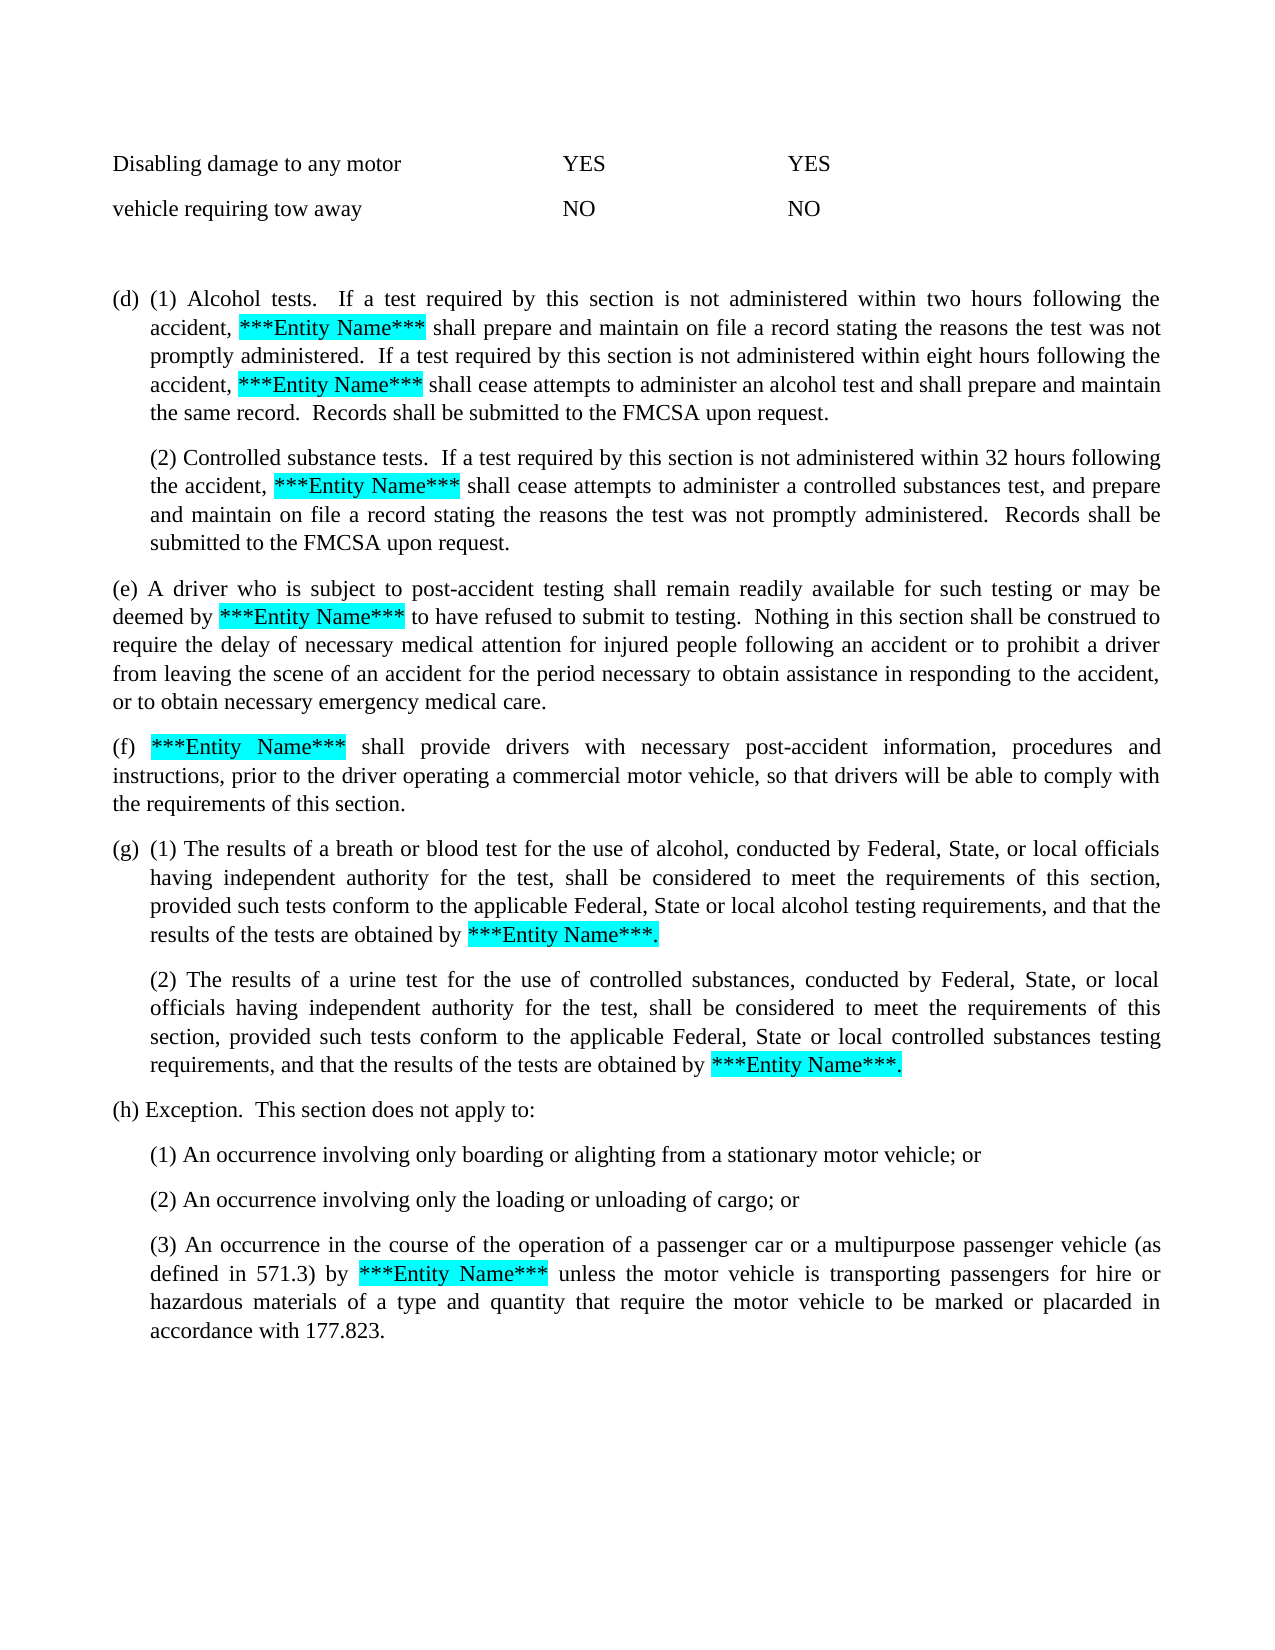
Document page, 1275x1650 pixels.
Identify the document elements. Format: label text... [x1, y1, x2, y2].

text (d) (1) Alcohol tests. If a test required by this section is not administered within two hours following the accident, ***Entity Name*** shall prepare and maintain on file a record stating the reasons the test was not promptly administered. If a test required by this section is not administered within eight hours following the accident, ***Entity Name*** shall cease attempts to administer an alcohol test and shall prepare and maintain the same record. Records shall be submitted to the FMCSA upon request. [112, 285, 1162, 425]
text (g) (1) The results of a breath or blood test for the use of alcohol, conducted by Federal, State, or local officials having independent authority for the test, shall be considered to meet the requirements of this section, provided such tests conform to the applicable Federal, State or local alcohol testing requirements, and that the results of the tests are obtained by ***Entity Name***. [112, 835, 1162, 947]
text (1) An occurrence involving only boarding or alighting from a stationary motor vehicle; or [150, 1141, 1162, 1168]
text (f) ***Entity Name*** shall provide drivers with necessary post-accident information, procedures and instructions, prior to the driver operating a commercial motor vehicle, so that drivers will be able to comply with the requirements of this section. [112, 733, 1162, 817]
text (3) An occurrence in the course of the operation of a passenger car or a multipurpose passenger vehicle (as defined in 571.3) by ***Entity Name*** unless the motor vehicle is transporting passengers for hire or hazardous materials of a type and quantity that require the motor vehicle to be marked or placarded in accordance with 177.823. [150, 1232, 1162, 1343]
text (h) Exception. This section does not apply to: [112, 1096, 1162, 1123]
text vehicle requiring tow away NO NO [112, 195, 1162, 221]
text (2) An occurrence involving only the loading or unloading of cargo; or [150, 1186, 1162, 1213]
text (e) A driver who is subject to post-accident testing shall remain readily available for such testing or may be deemed by ***Entity Name*** to have refused to submit to testing. Nothing in this section shall be construed to require the delay of necessary medical attention for injured people following an accident or to prohibit a driver from leaving the scene of an accident for the period necessary to obtain assistance in responding to the accident, or to obtain necessary emergency medical care. [112, 574, 1162, 715]
text Disabling damage to any motor YES YES [112, 150, 1162, 176]
text (2) Controlled substance tests. If a test required by this section is not administered within 32 hours following the accident, ***Entity Name*** shall cease attempts to administer a controlled substances test, and prepare and maintain on file a record stating the reasons the test was not promptly administered. Records shall be submitted to the FMCSA upon request. [150, 444, 1162, 556]
text (2) The results of a urine test for the use of controlled substances, conducted by Federal, State, or local officials having independent authority for the test, shall be considered to meet the requirements of this section, provided such tests conform to the applicable Federal, State or local controlled substances testing requirements, and that the results of the tests are obtained by ***Entity Name***. [150, 966, 1162, 1077]
